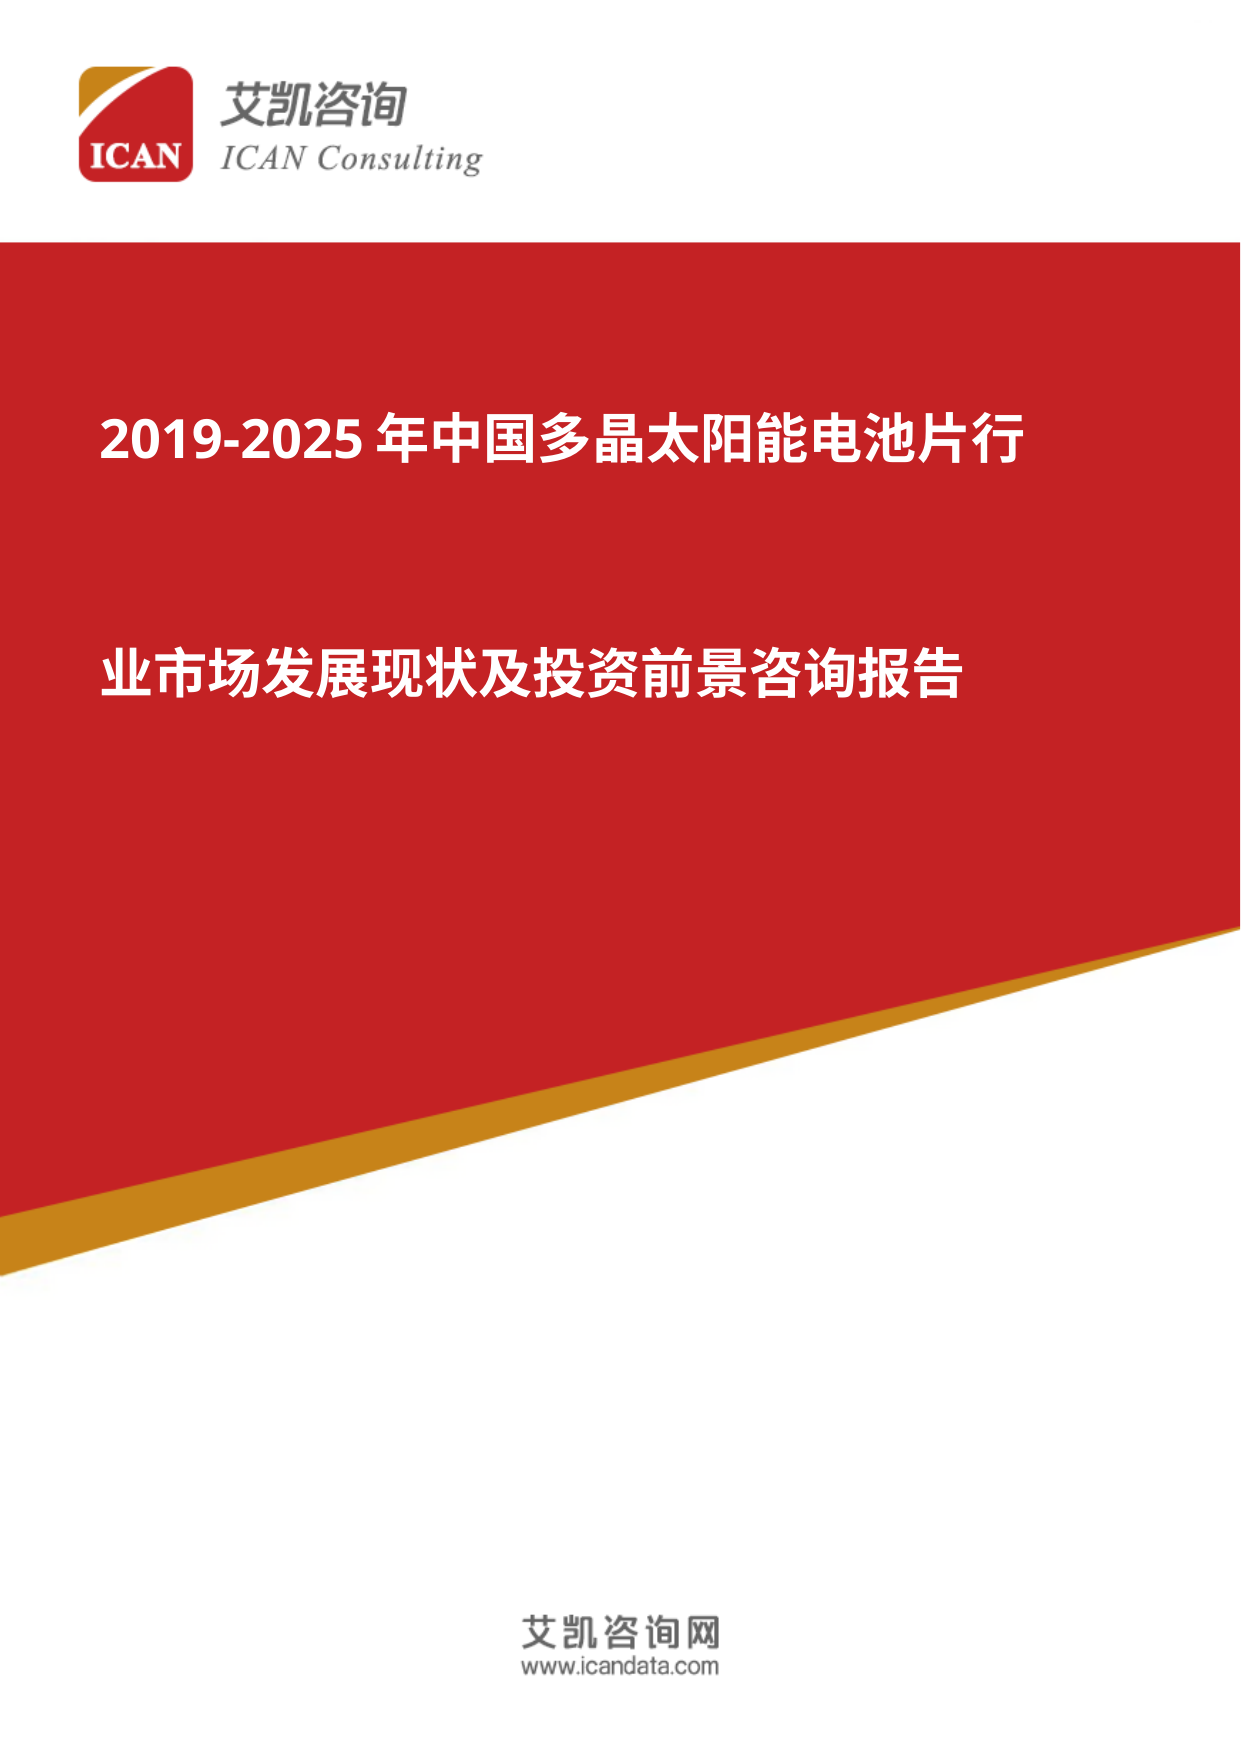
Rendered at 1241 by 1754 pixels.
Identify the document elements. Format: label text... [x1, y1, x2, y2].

picture [0, 5, 1241, 1754]
subtitle 2019-2025年中国多晶太阳能电池片行业市场发展现状及投资前景咨询报告 [99, 386, 1053, 718]
